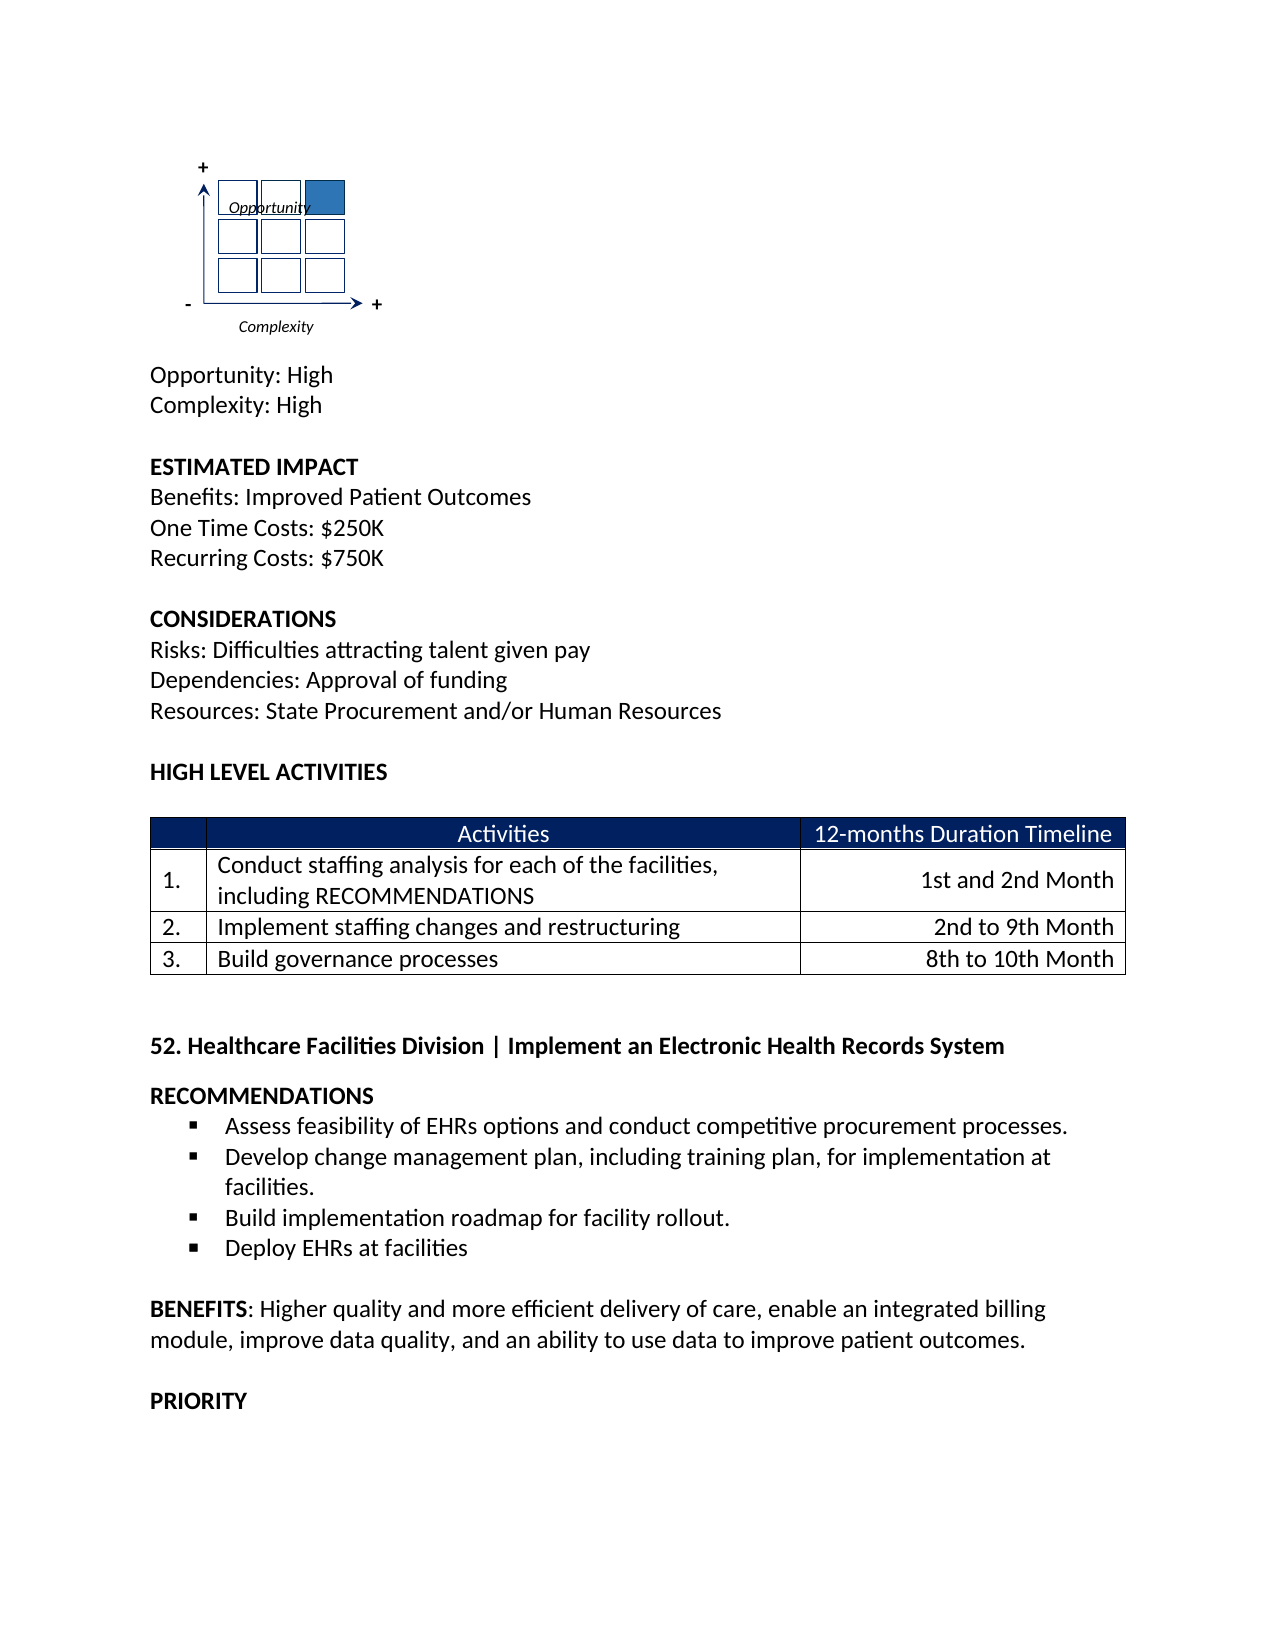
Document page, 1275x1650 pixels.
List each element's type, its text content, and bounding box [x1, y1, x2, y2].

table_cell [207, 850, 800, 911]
list Build implementation roadmap for facility rollout. [187, 1202, 1125, 1232]
text Risks: Difficulties attracting talent given pay [150, 634, 1125, 664]
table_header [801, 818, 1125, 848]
text Resources: State Procurement and/or Human Resources [150, 695, 1125, 725]
text One Time Costs: $250K [150, 512, 1125, 542]
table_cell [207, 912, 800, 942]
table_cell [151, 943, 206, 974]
list Assess feasibility of EHRs options and conduct competitive procurement processes. [187, 1110, 1125, 1141]
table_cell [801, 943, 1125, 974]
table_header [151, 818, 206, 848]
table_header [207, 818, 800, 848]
text ESTIMATED IMPACT [150, 451, 1125, 481]
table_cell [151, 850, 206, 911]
text RECOMMENDATIONS [150, 1080, 1125, 1110]
text CONSIDERATIONS [150, 603, 1125, 634]
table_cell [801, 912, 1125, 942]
text Recurring Costs: $750K [150, 542, 1125, 573]
text Complexity: High [150, 389, 1125, 420]
list Deploy EHRs at facilities [187, 1232, 1125, 1263]
list Healthcare Facilities Division | Implement an Electronic Health Records System [150, 1030, 1125, 1061]
text PRIORITY [150, 1385, 1125, 1416]
list Develop change management plan, including training plan, for implementation at facilities. [187, 1141, 1125, 1202]
text HIGH LEVEL ACTIVITIES [150, 756, 1125, 786]
text Opportunity: High [150, 359, 1125, 389]
text BENEFITS: Higher quality and more efficient delivery of care, enable an integrated billing module, improve data quality, and an ability to use data to improve patient outcomes. [150, 1293, 1125, 1354]
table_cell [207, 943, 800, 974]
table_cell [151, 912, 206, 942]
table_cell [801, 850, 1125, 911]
text Dependencies: Approval of funding [150, 664, 1125, 695]
text Benefits: Improved Patient Outcomes [150, 481, 1125, 512]
